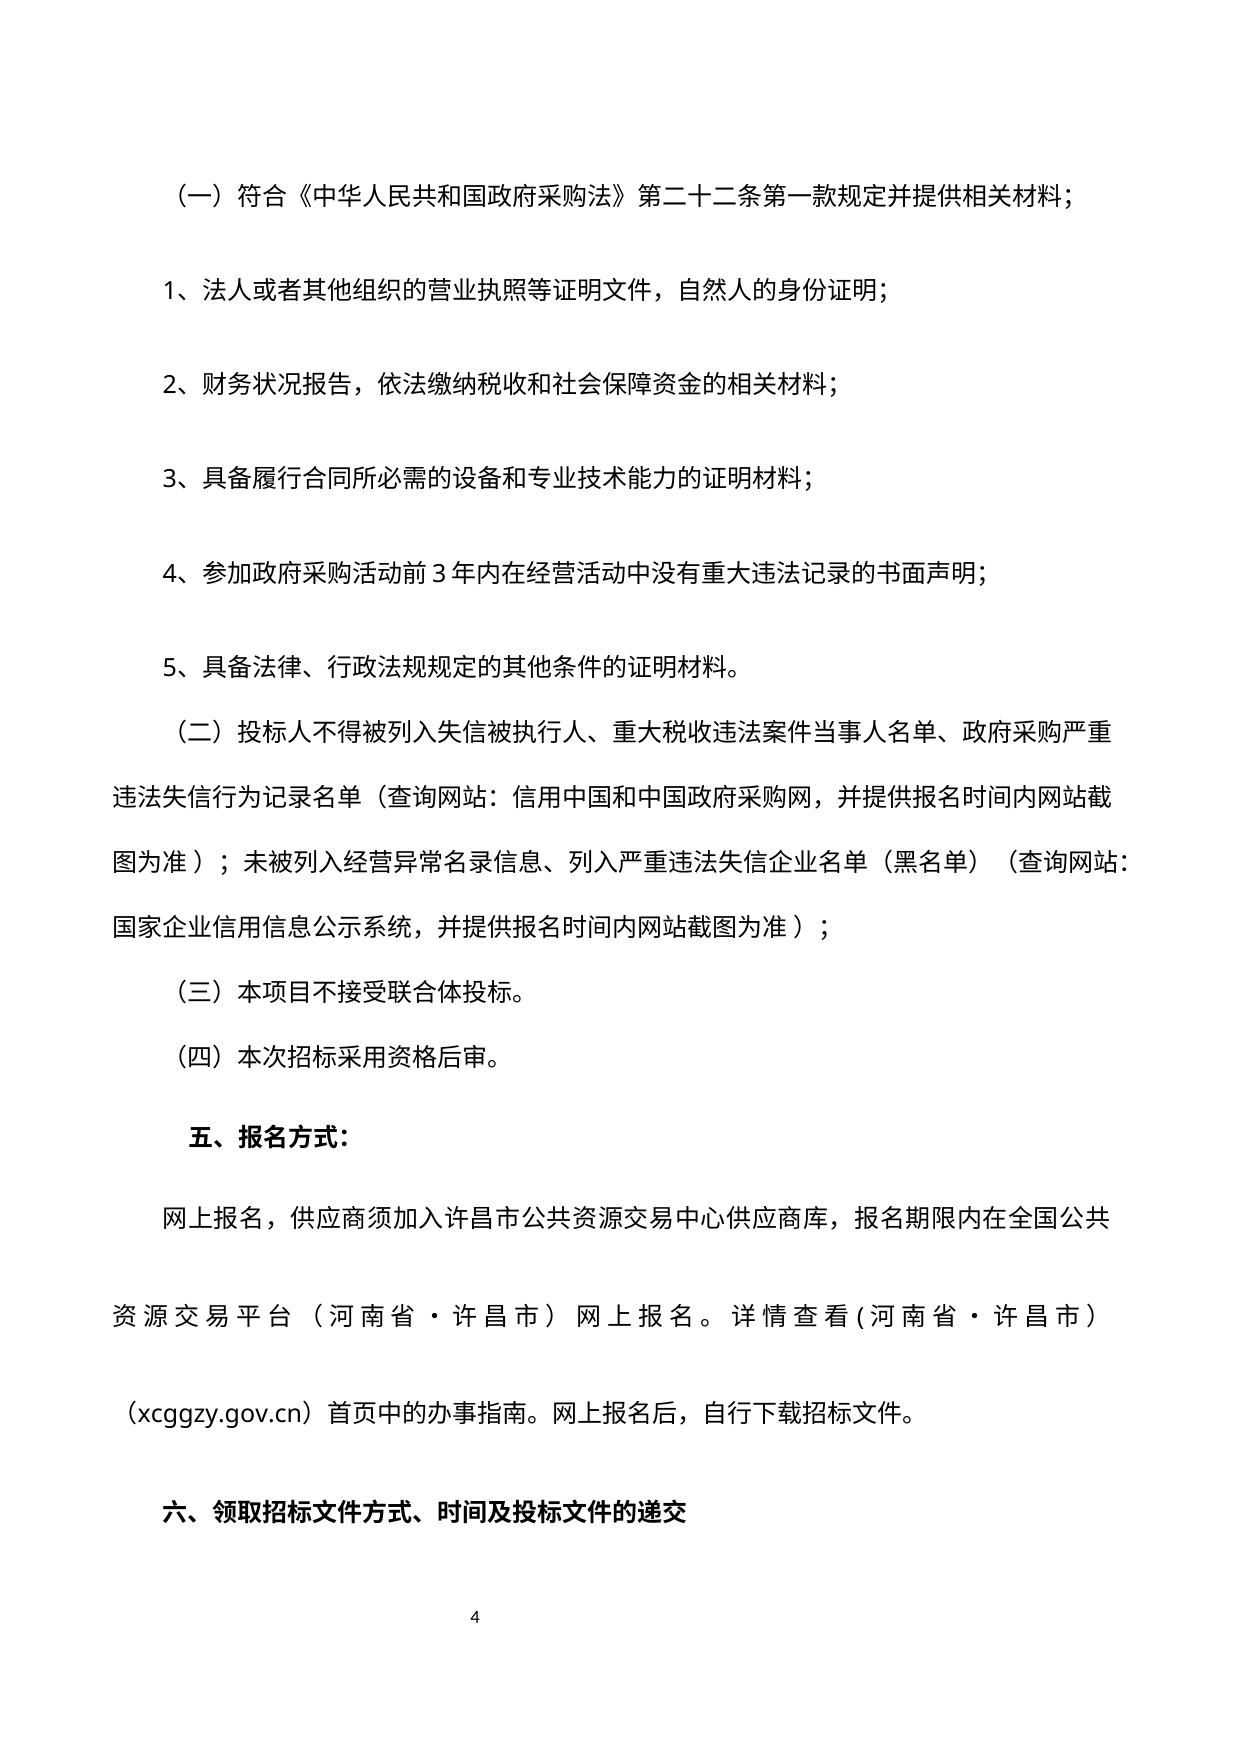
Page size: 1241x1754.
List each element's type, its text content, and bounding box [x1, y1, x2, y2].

text 5、具备法律、行政法规规定的其他条件的证明材料。 [112, 633, 1128, 698]
text （二）投标人不得被列入失信被执行人、重大税收违法案件当事人名单、政府采购严重违法失信行为记录名单（查询网站：信用中国和中国政府采购网，并提供报名时间内网站截图为准 ）；未被列入经营异常名录信息、列入严重违法失信企业名单（黑名单）（查询网站：国家企业信用信息公示系统，并提供报名时间内网站截图为准 ）； [112, 698, 1128, 958]
text 3、具备履行合同所必需的设备和专业技术能力的证明材料； [112, 444, 1128, 509]
text 网上报名，供应商须加入许昌市公共资源交易中心供应商库，报名期限内在全国公共资源交易平台（河南省•许昌市）网上报名。详情查看(河南省•许昌市）（xcggzy.gov.cn）首页中的办事指南。网上报名后，自行下载招标文件。 [112, 1184, 1112, 1444]
text （一）符合《中华人民共和国政府采购法》第二十二条第一款规定并提供相关材料； [112, 162, 1128, 227]
text 五、报名方式： [112, 1103, 1128, 1168]
text （三）本项目不接受联合体投标。 [112, 958, 1128, 1023]
text （四）本次招标采用资格后审。 [112, 1023, 1128, 1088]
text 4、参加政府采购活动前3年内在经营活动中没有重大违法记录的书面声明； [112, 539, 1128, 604]
text 六、领取招标文件方式、时间及投标文件的递交 [112, 1478, 1112, 1543]
text 1、法人或者其他组织的营业执照等证明文件，自然人的身份证明； [112, 256, 1128, 321]
text 2、财务状况报告，依法缴纳税收和社会保障资金的相关材料； [112, 350, 1128, 415]
